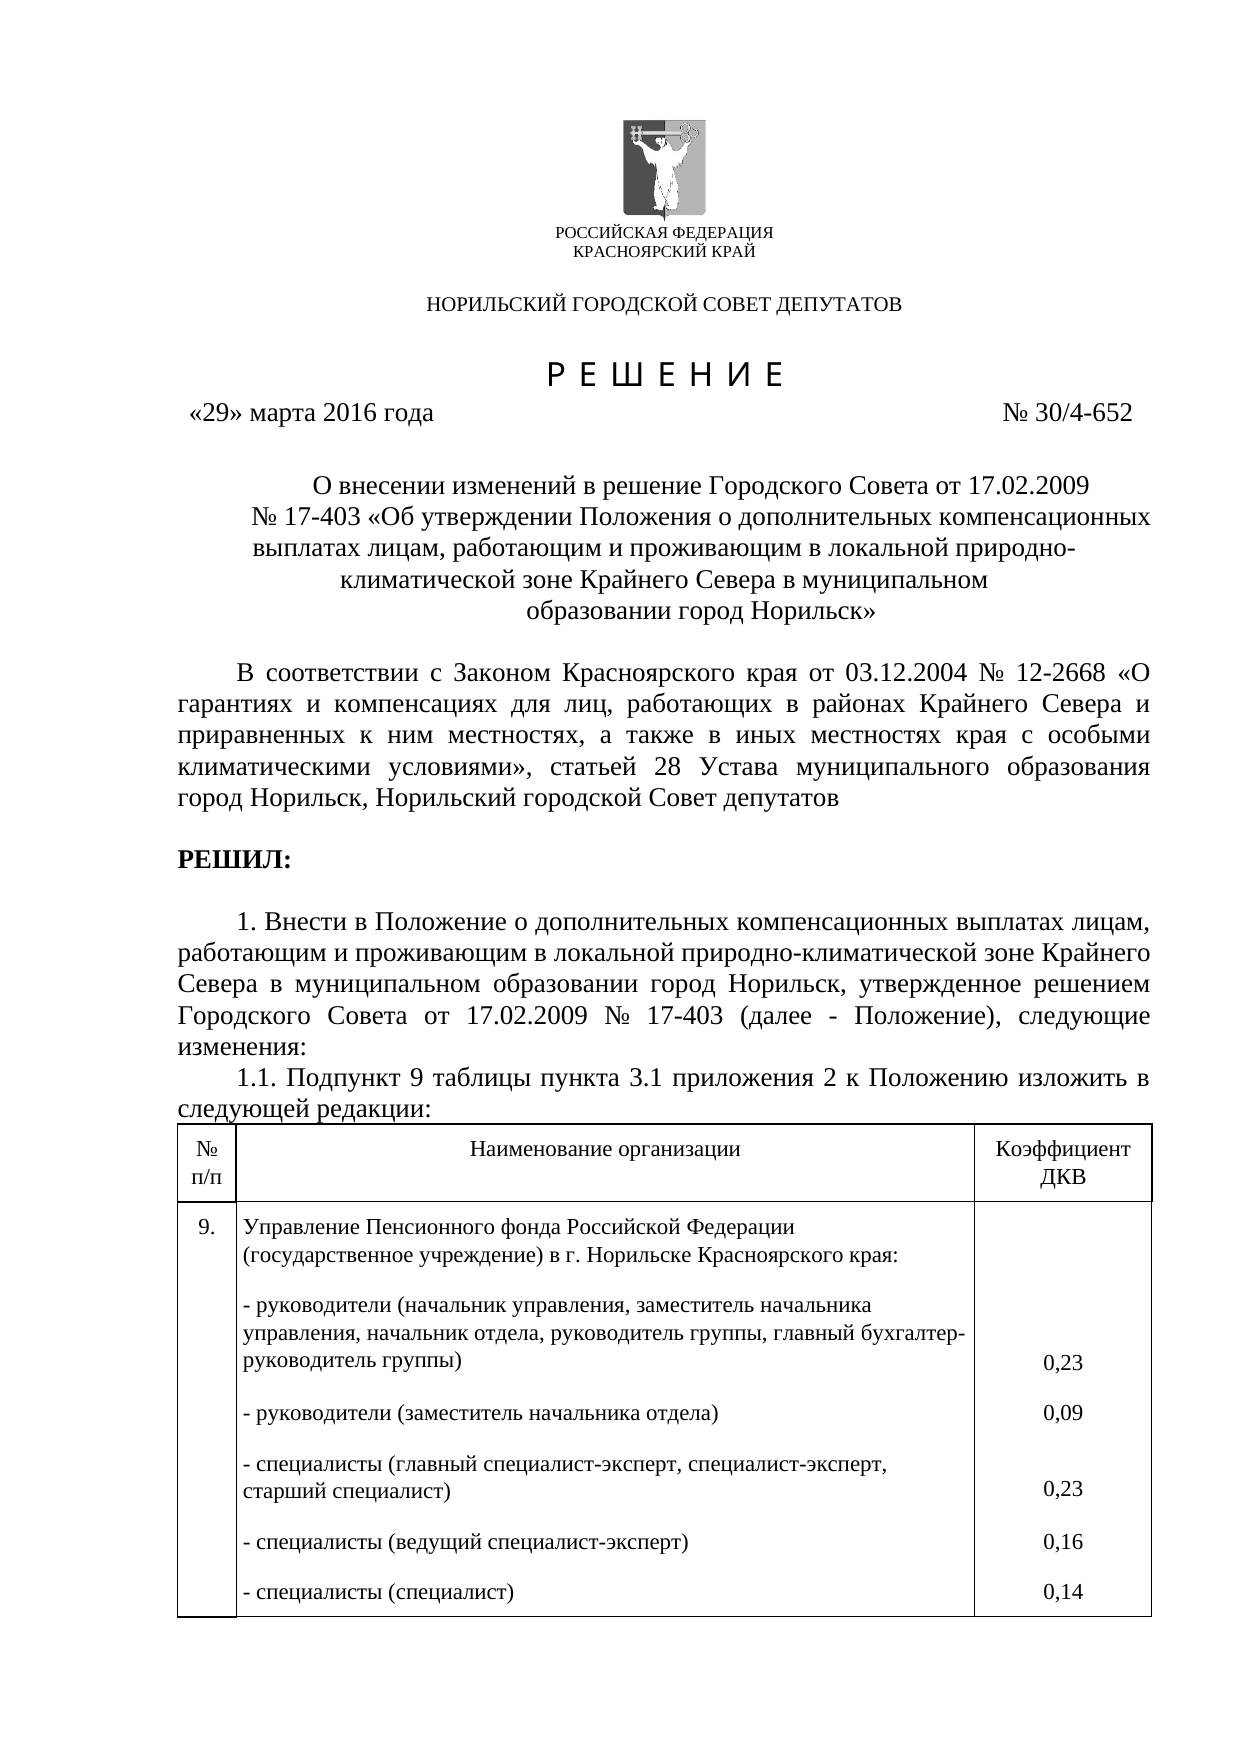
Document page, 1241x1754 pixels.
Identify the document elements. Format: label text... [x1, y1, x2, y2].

table_cell [975, 1202, 1151, 1279]
table_cell 0,16 [975, 1516, 1151, 1566]
table_cell - специалисты (главный специалист-эксперт, специалист-эксперт, старший специалист) [237, 1438, 974, 1516]
text РЕШИЛ: [177, 843, 1152, 874]
table_header № п/п [178, 1125, 235, 1201]
table_cell Управление Пенсионного фонда Российской Федерации (государственное учреждение) в г. Норильске Красноярского края: [237, 1202, 974, 1279]
table_cell 0,23 [975, 1279, 1151, 1387]
title О внесении изменений в решение Городского Совета от 17.02.2009 [177, 469, 1152, 500]
table_cell - руководители (заместитель начальника отдела) [237, 1387, 974, 1438]
text Р Е Ш Е Н И Е [177, 350, 1152, 396]
table_cell 9. [178, 1203, 236, 1616]
table_cell - руководители (начальник управления, заместитель начальника управления, начальник отдела, руководитель группы, главный бухгалтер-руководитель группы) [237, 1279, 974, 1387]
title образовании город Норильск» [177, 594, 1152, 625]
table_cell - специалисты (ведущий специалист-эксперт) [237, 1516, 974, 1566]
text НОРИЛЬСКИЙ ГОРОДСКОЙ СОВЕТ ДЕПУТАТОВ [177, 292, 1152, 316]
table_header № 30/4-652 [486, 396, 1144, 432]
text РОССИЙСКАЯ ФЕДЕРАЦИЯ [177, 223, 1152, 242]
table_cell 0,23 [975, 1438, 1151, 1516]
table_header «29» марта 2016 года [177, 396, 486, 432]
text КРАСНОЯРСКИЙ КРАЙ [177, 242, 1152, 261]
title В соответствии с Законом Красноярского края от 03.12.2004 № 12-2668 «О гарантиях и компенсациях для лиц, работающих в районах Крайнего Севера и приравненных к ним местностях, а также в иных местностях края с особыми климатическими условиями», статьей 28 Устава муниципального образования город Норильск, Норильский городской Совет депутатов [177, 656, 1152, 812]
table_cell - специалисты (специалист) [237, 1566, 974, 1616]
table_header Наименование организации [237, 1125, 974, 1201]
table_cell 0,14 [975, 1566, 1151, 1616]
table_cell 0,09 [975, 1387, 1151, 1438]
text 1.1. Подпункт 9 таблицы пункта 3.1 приложения 2 к Положению изложить в следующей редакции: [177, 1061, 1152, 1123]
title № 17-403 «Об утверждении Положения о дополнительных компенсационных выплатах лицам, работающим и проживающим в локальной природно-климатической зоне Крайнего Севера в муниципальном [177, 500, 1152, 594]
text 1. Внести в Положение о дополнительных компенсационных выплатах лицам, работающим и проживающим в локальной природно-климатической зоне Крайнего Севера в муниципальном образовании город Норильск, утвержденное решением Городского Совета от 17.02.2009 № 17-403 (далее - Положение), следующие изменения: [177, 905, 1152, 1061]
table_header Коэффициент ДКВ [975, 1125, 1151, 1201]
picture [621, 118, 708, 223]
